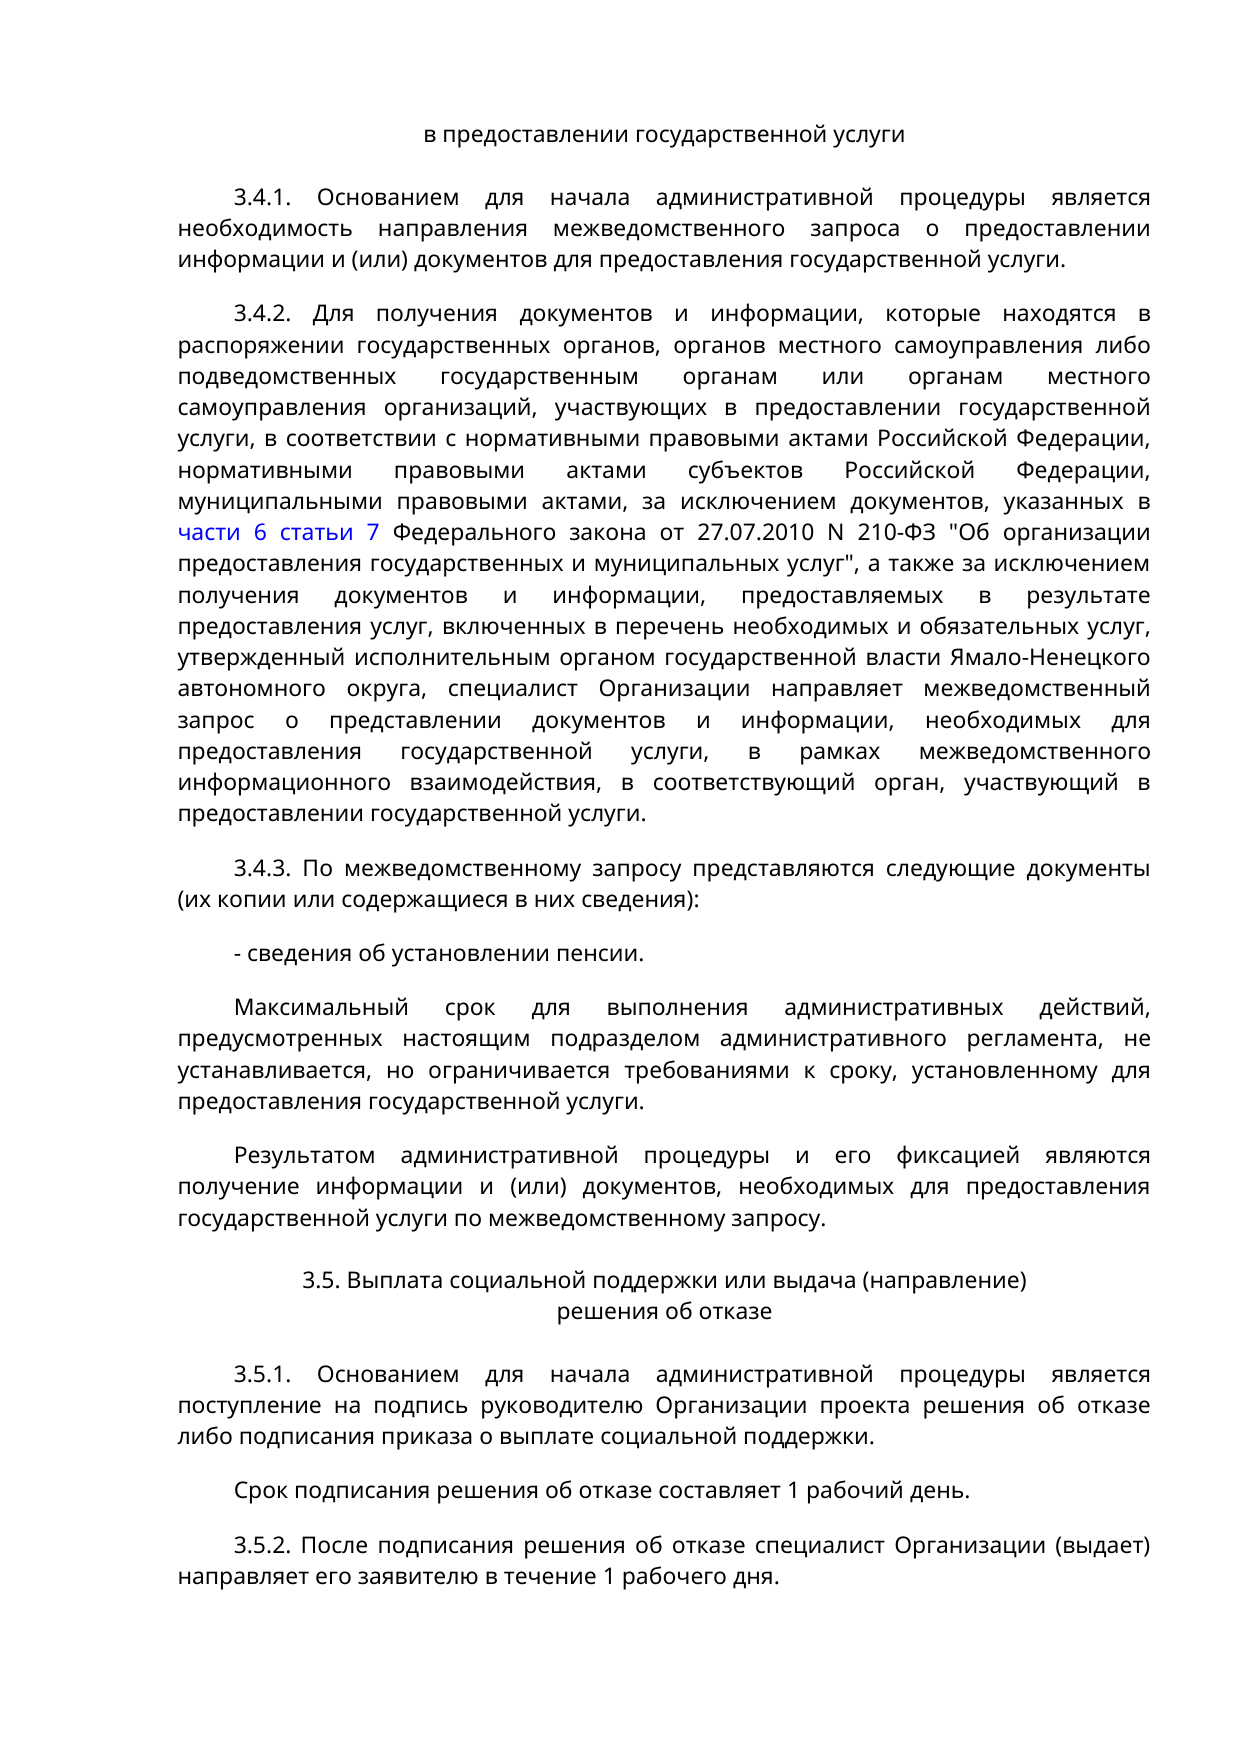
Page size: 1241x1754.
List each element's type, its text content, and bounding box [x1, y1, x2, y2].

text 3.4.3. По межведомственному запросу представляются следующие документы (их копии или содержащиеся в них сведения): [177, 851, 1152, 914]
text решения об отказе [177, 1295, 1152, 1326]
text - сведения об установлении пенсии. [177, 937, 1152, 968]
text 3.5. Выплата социальной поддержки или выдача (направление) [177, 1264, 1152, 1295]
text Срок подписания решения об отказе составляет 1 рабочий день. [177, 1474, 1152, 1506]
text 3.4.2. Для получения документов и информации, которые находятся в распоряжении государственных органов, органов местного самоуправления либо подведомственных государственным органам или органам местного самоуправления организаций, участвующих в предоставлении государственной услуги, в соответствии с нормативными правовыми актами Российской Федерации, нормативными правовыми актами субъектов Российской Федерации, муниципальными правовыми актами, за исключением документов, указанных в части 6 статьи 7 Федерального закона от 27.07.2010 N 210-ФЗ "Об организации предоставления государственных и муниципальных услуг", а также за исключением получения документов и информации, предоставляемых в результате предоставления услуг, включенных в перечень необходимых и обязательных услуг, утвержденный исполнительным органом государственной власти Ямало-Ненецкого автономного округа, специалист Организации направляет межведомственный запрос о представлении документов и информации, необходимых для предоставления государственной услуги, в рамках межведомственного информационного взаимодействия, в соответствующий орган, участвующий в предоставлении государственной услуги. [177, 297, 1152, 828]
text 3.5.2. После подписания решения об отказе специалист Организации (выдает) направляет его заявителю в течение 1 рабочего дня. [177, 1528, 1152, 1591]
text в предоставлении государственной услуги [177, 118, 1152, 149]
text Максимальный срок для выполнения административных действий, предусмотренных настоящим подразделом административного регламента, не устанавливается, но ограничивается требованиями к сроку, установленному для предоставления государственной услуги. [177, 991, 1152, 1116]
text 3.4.1. Основанием для начала административной процедуры является необходимость направления межведомственного запроса о предоставлении информации и (или) документов для предоставления государственной услуги. [177, 181, 1152, 274]
text Результатом административной процедуры и его фиксацией являются получение информации и (или) документов, необходимых для предоставления государственной услуги по межведомственному запросу. [177, 1139, 1152, 1233]
text 3.5.1. Основанием для начала административной процедуры является поступление на подпись руководителю Организации проекта решения об отказе либо подписания приказа о выплате социальной поддержки. [177, 1358, 1152, 1451]
